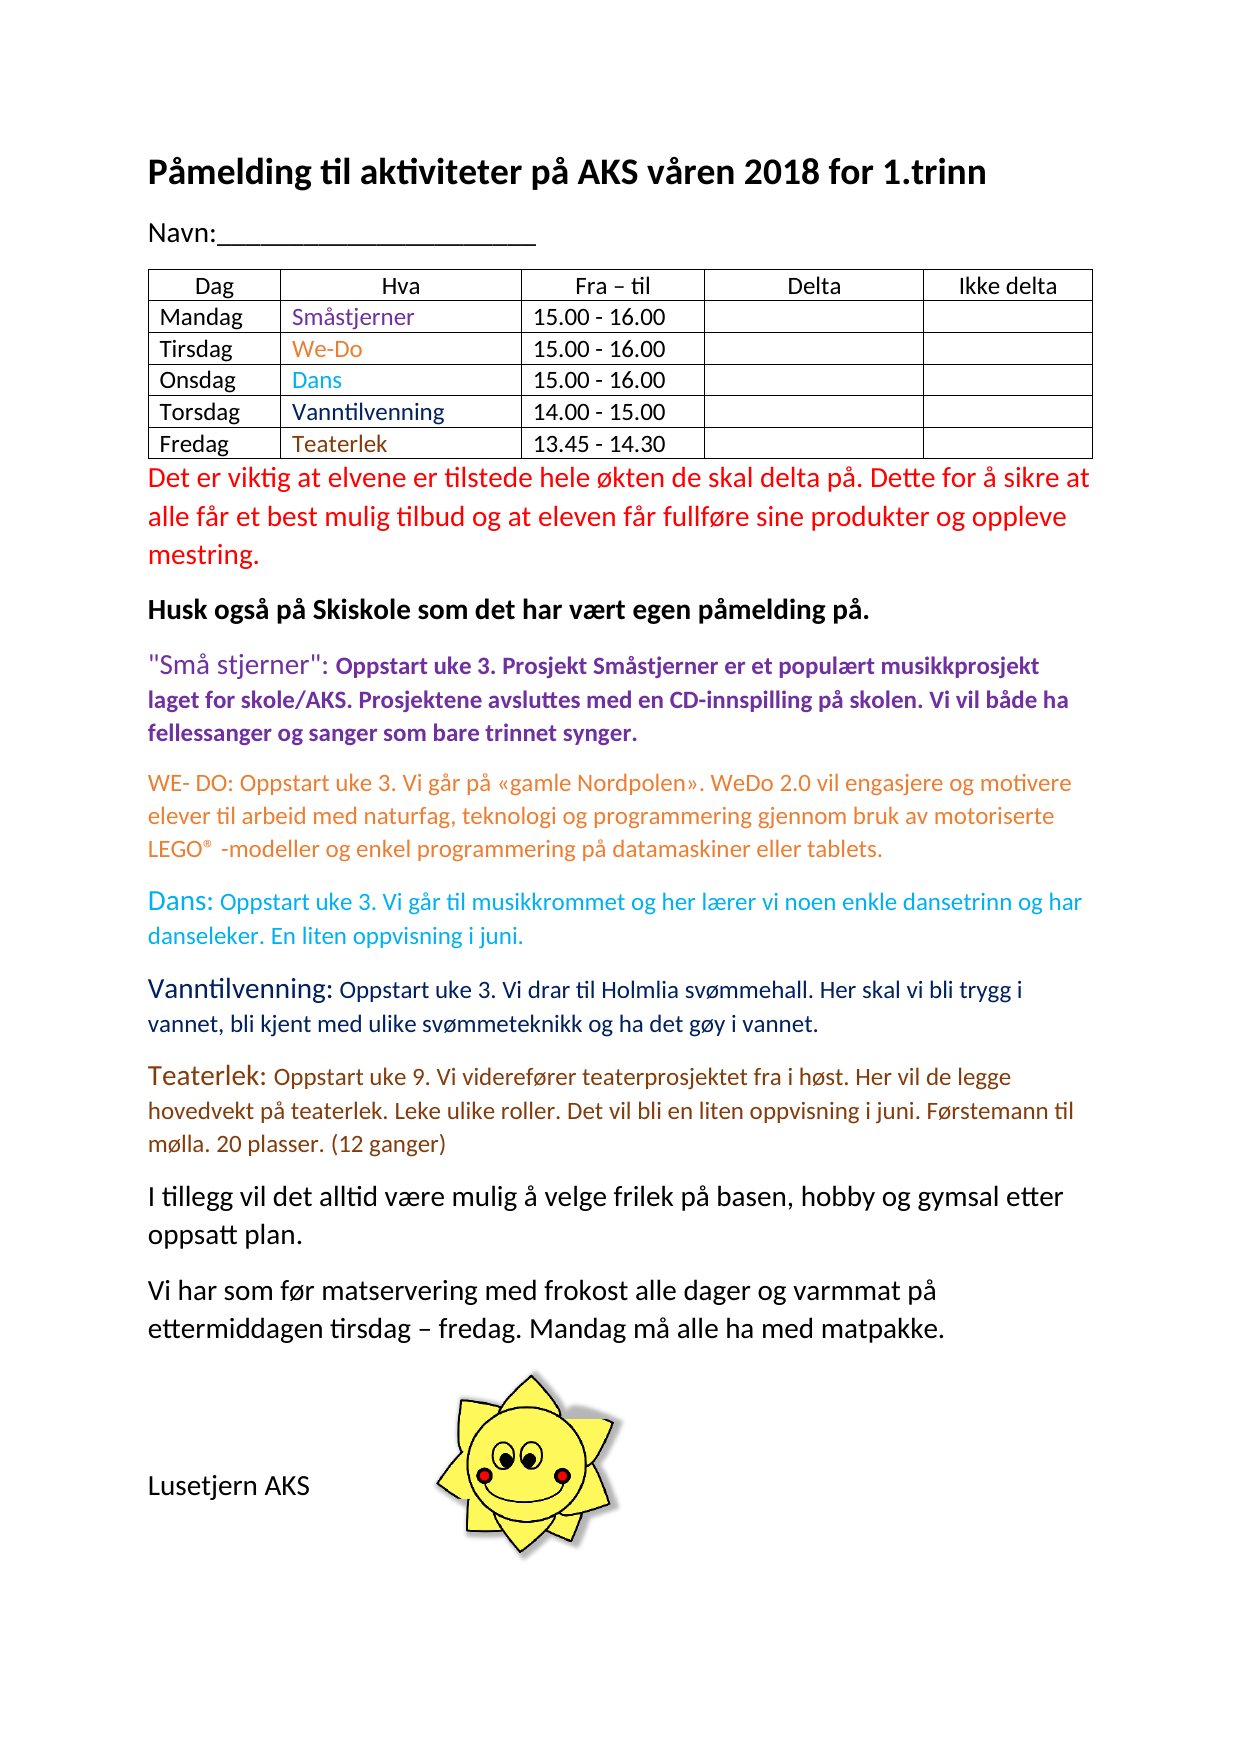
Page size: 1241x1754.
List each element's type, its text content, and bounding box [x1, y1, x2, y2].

table_cell [705, 333, 923, 363]
table_cell [705, 428, 923, 458]
table_cell [924, 396, 1092, 427]
table_cell Fredag [149, 428, 280, 458]
table_header Delta [705, 270, 923, 300]
picture [429, 1503, 628, 1565]
text I tillegg vil det alltid være mulig å velge frilek på basen, hobby og gymsal etter oppsatt plan. [148, 1178, 1093, 1252]
table_cell Småstjerner [281, 301, 521, 332]
table_cell Vanntilvenning [281, 396, 521, 427]
table_cell 15.00 - 16.00 [522, 365, 704, 395]
table_cell 15.00 - 16.00 [522, 301, 704, 332]
table_cell [924, 428, 1092, 458]
text Dans: Oppstart uke 3. Vi går til musikkrommet og her lærer vi noen enkle dansetrinn og har danseleker. En liten oppvisning i juni. [148, 882, 1093, 951]
text Vi har som før matservering med frokost alle dager og varmmat på ettermiddagen tirsdag – fredag. Mandag må alle ha med matpakke. [148, 1272, 1093, 1346]
table_cell Onsdag [149, 365, 280, 395]
text Vanntilvenning: Oppstart uke 3. Vi drar til Holmlia svømmehall. Her skal vi bli trygg i vannet, bli kjent med ulike svømmeteknikk og ha det gøy i vannet. [148, 970, 1093, 1038]
text Det er viktig at elvene er tilstede hele økten de skal delta på. Dette for å sikre at alle får et best mulig tilbud og at eleven får fullføre sine produkter og oppleve mestring. [148, 459, 1093, 572]
table_header Fra – til [522, 270, 704, 300]
table_cell Mandag [149, 301, 280, 332]
text WE- DO: Oppstart uke 3. Vi går på «gamle Nordpolen». WeDo 2.0 vil engasjere og motivere elever til arbeid med naturfag, teknologi og programmering gjennom bruk av motoriserte LEGO® -modeller og enkel programmering på datamaskiner eller tablets. [148, 767, 1093, 863]
table_cell [705, 301, 923, 332]
text Navn:______________________ [148, 214, 1093, 249]
table_cell 15.00 - 16.00 [522, 333, 704, 363]
table_header Hva [281, 270, 521, 300]
text "Små stjerner": Oppstart uke 3. Prosjekt Småstjerner er et populært musikkprosjekt laget for skole/AKS. Prosjektene avsluttes med en CD-innspilling på skolen. Vi vil både ha fellessanger og sanger som bare trinnet synger. [148, 646, 1093, 748]
text Teaterlek: Oppstart uke 9. Vi viderefører teaterprosjektet fra i høst. Her vil de legge hovedvekt på teaterlek. Leke ulike roller. Det vil bli en liten oppvisning i juni. Førstemann til mølla. 20 plasser. (12 ganger) [148, 1057, 1093, 1159]
table_cell [924, 365, 1092, 395]
table_cell 13.45 - 14.30 [522, 428, 704, 458]
text Påmelding til aktiviteter på AKS våren 2018 for 1.trinn [148, 148, 1093, 193]
table_cell [924, 333, 1092, 363]
text Husk også på Skiskole som det har vært egen påmelding på. [148, 591, 1093, 627]
table_cell Teaterlek [281, 428, 521, 458]
table_header Dag [149, 270, 280, 300]
table_cell 14.00 - 15.00 [522, 396, 704, 427]
table_cell We-Do [281, 333, 521, 363]
table_header Ikke delta [924, 270, 1092, 300]
picture [429, 1365, 628, 1467]
table_cell Dans [281, 365, 521, 395]
table_cell Torsdag [149, 396, 280, 427]
text Lusetjern AKS [148, 1467, 1093, 1503]
table_cell [924, 301, 1092, 332]
table_cell [705, 396, 923, 427]
table_cell Tirsdag [149, 333, 280, 363]
table_cell [705, 365, 923, 395]
